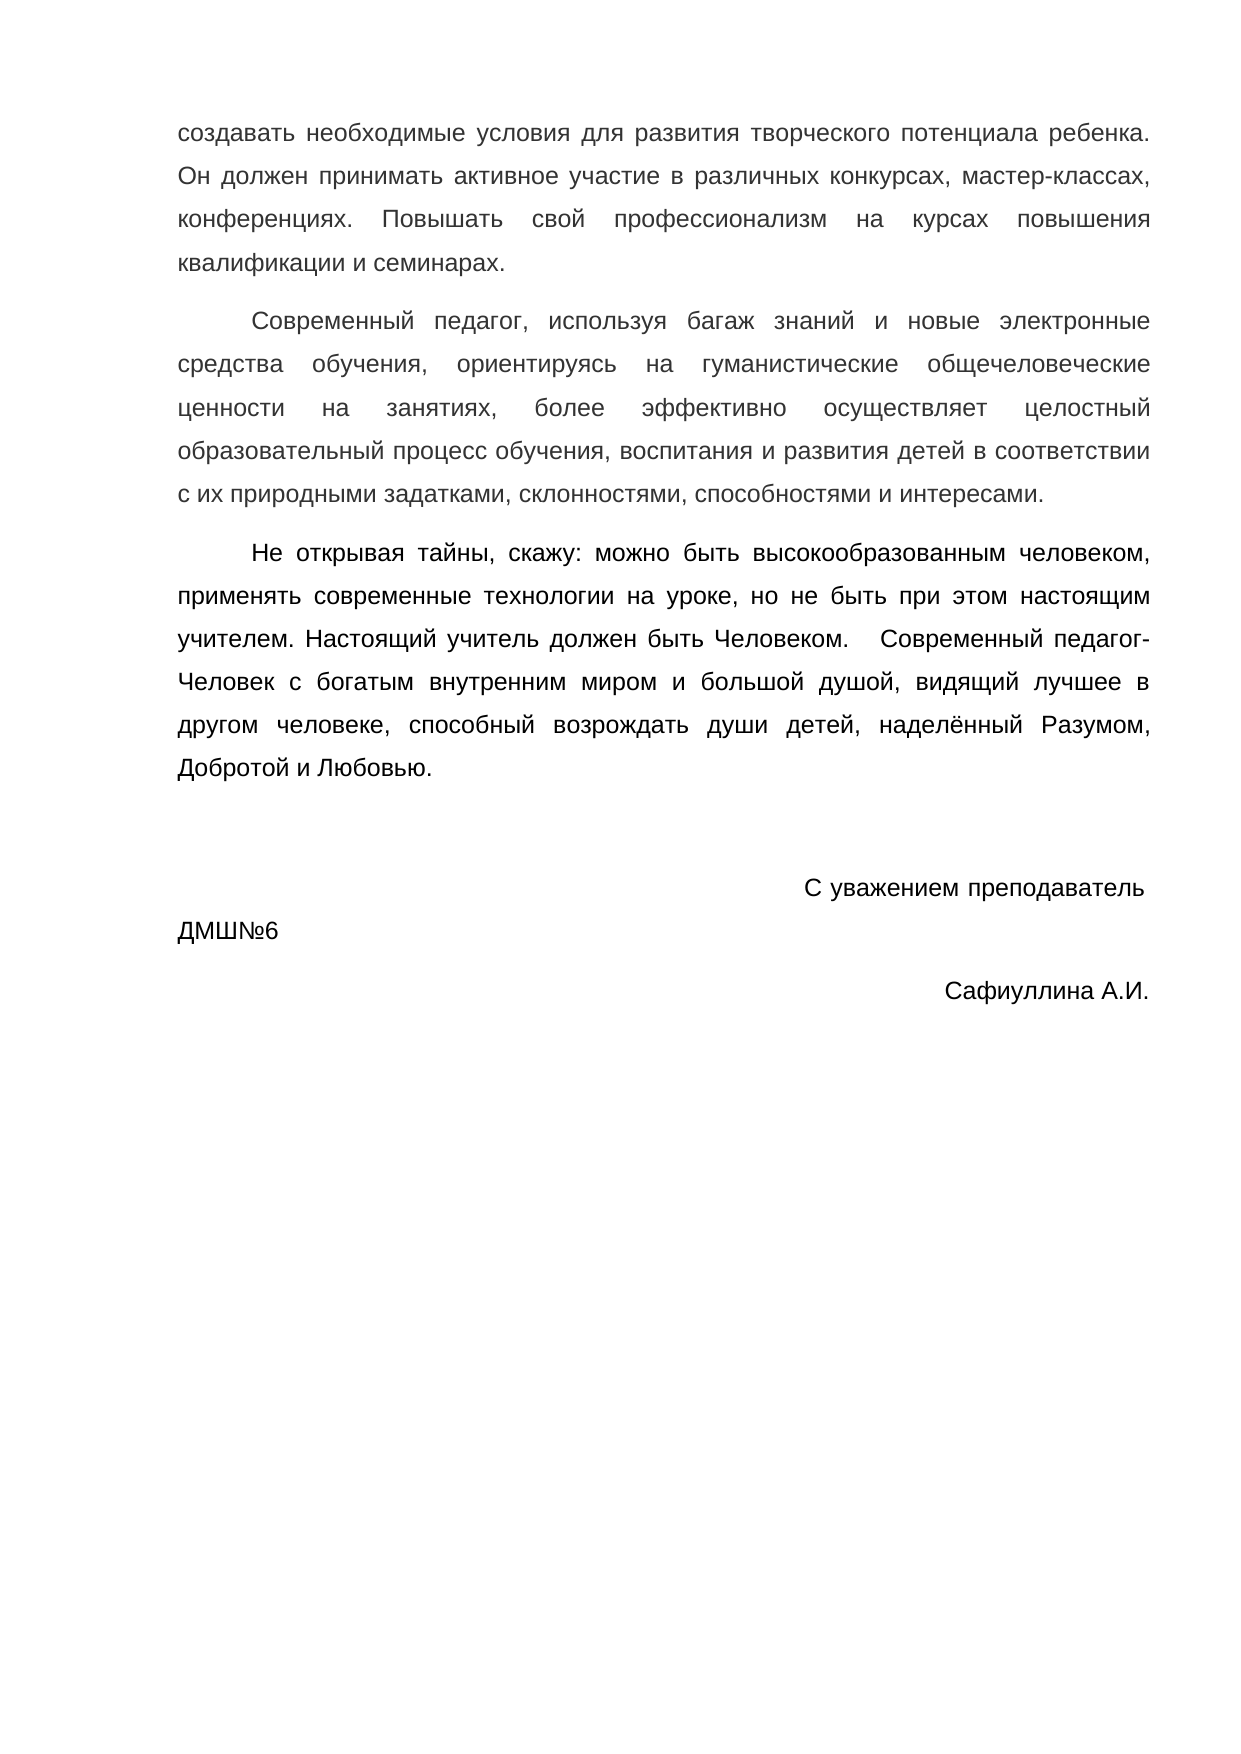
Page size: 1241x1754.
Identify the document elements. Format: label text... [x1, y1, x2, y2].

text Сафиуллина А.И. [177, 976, 1152, 1004]
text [177, 118, 1152, 276]
text Не открывая тайны, скажу: можно быть высокообразованным человеком, применять современные технологии на уроке, но не быть при этом настоящим учителем. Настоящий учитель должен быть Человеком. Современный педагог- Человек с богатым внутренним миром и большой душой, видящий лучшее в другом человеке, способный возрождать души детей, наделённый Разумом, Добротой и Любовью. [177, 537, 1152, 782]
text Cовременный педагог, используя багаж знаний и новые электронные средства обучения, ориентируясь на гуманистические общечеловеческие ценности на занятиях, более эффективно осуществляет целостный образовательный процесс обучения, воспитания и развития детей в соответствии с их природными задатками, склонностями, способностями и интересами. [177, 306, 1152, 507]
text С уважением преподаватель ДМШ№6 [177, 873, 1152, 944]
